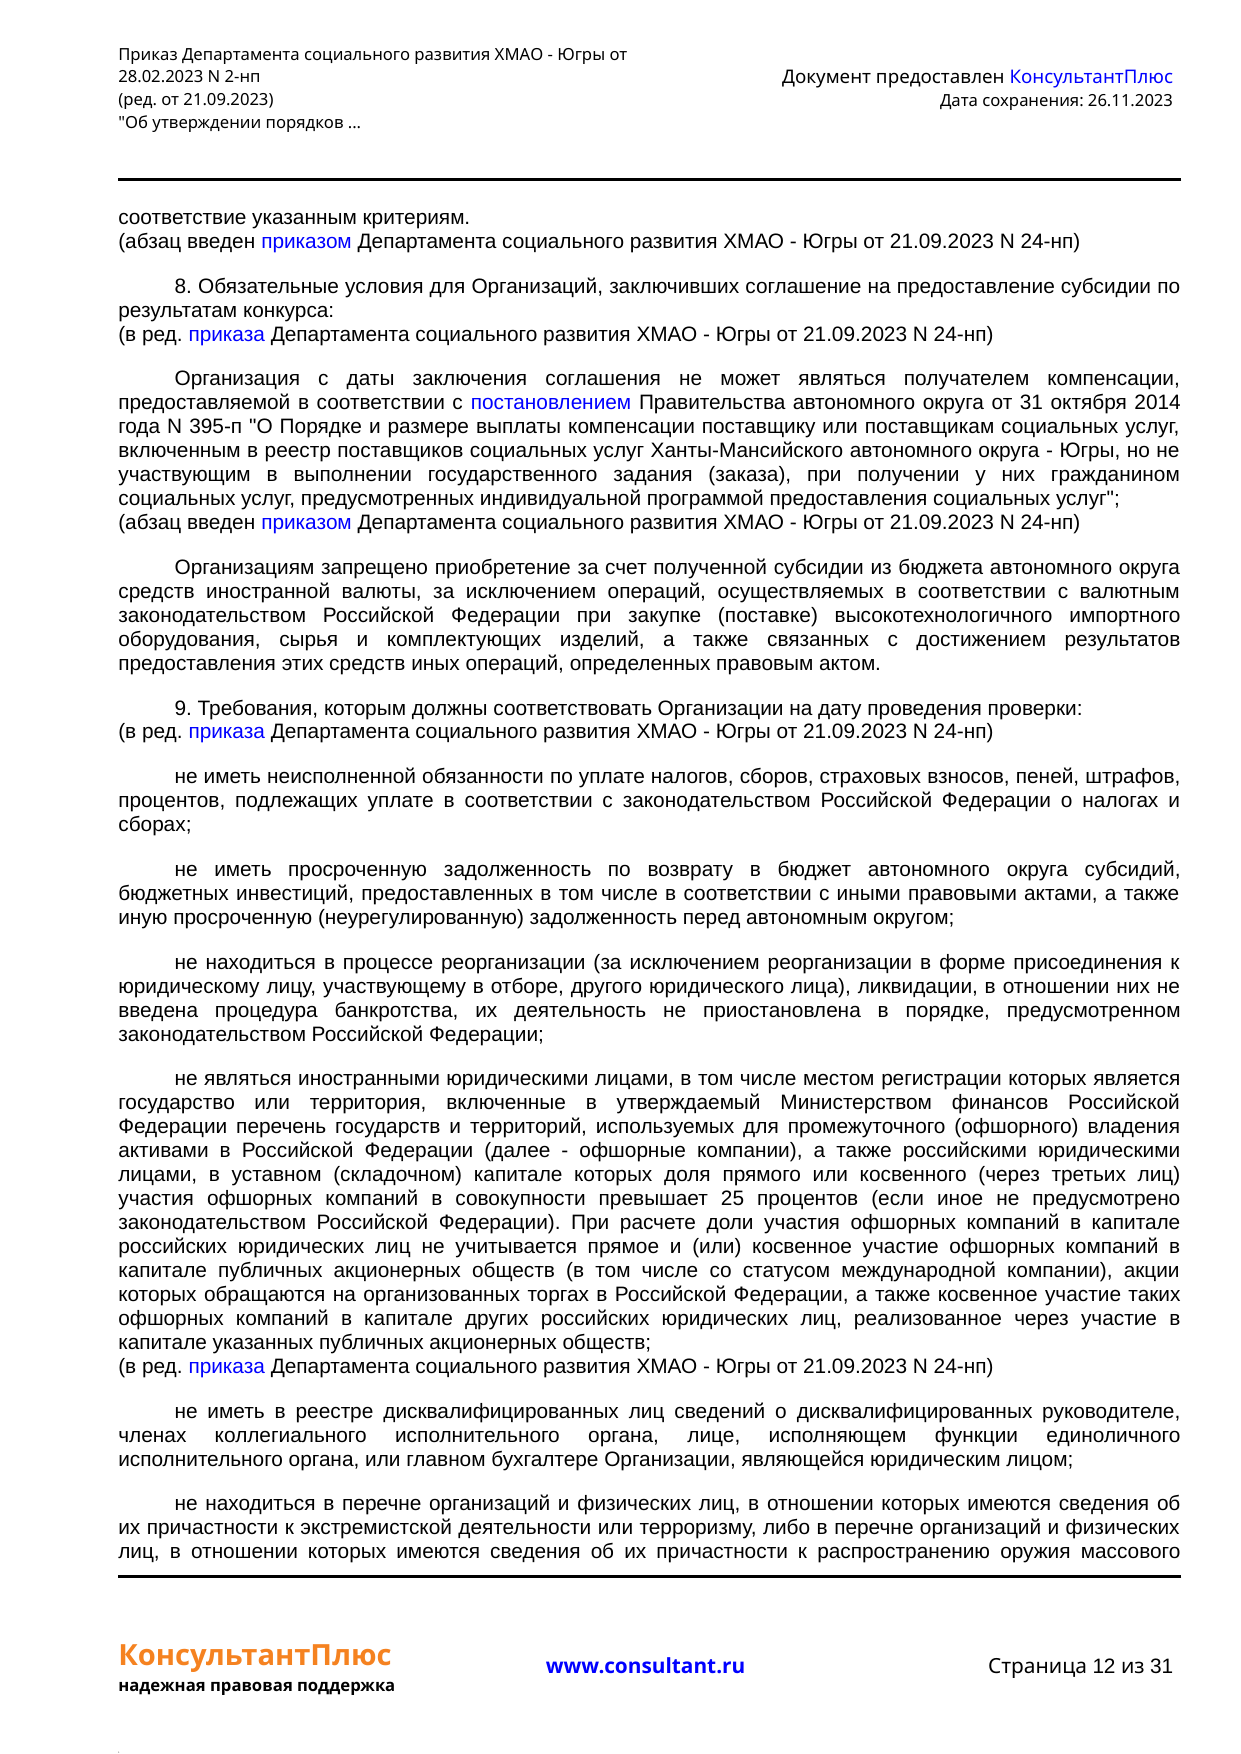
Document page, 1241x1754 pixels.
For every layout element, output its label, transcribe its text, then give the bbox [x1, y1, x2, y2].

text не иметь в реестре дисквалифицированных лиц сведений о дисквалифицированных руководителе, членах коллегиального исполнительного органа, лице, исполняющем функции единоличного исполнительного органа, или главном бухгалтере Организации, являющейся юридическим лицом; [118, 1398, 1181, 1470]
text не иметь неисполненной обязанности по уплате налогов, сборов, страховых взносов, пеней, штрафов, процентов, подлежащих уплате в соответствии с законодательством Российской Федерации о налогах и сборах; [118, 764, 1181, 836]
text Организация с даты заключения соглашения не может являться получателем компенсации, предоставляемой в соответствии с постановлением Правительства автономного округа от 31 октября 2014 года N 395-п "О Порядке и размере выплаты компенсации поставщику или поставщикам социальных услуг, включенным в реестр поставщиков социальных услуг Ханты-Мансийского автономного округа - Югры, но не участвующим в выполнении государственного задания (заказа), при получении у них гражданином социальных услуг, предусмотренных индивидуальной программой предоставления социальных услуг"; [118, 366, 1181, 510]
text (абзац введен приказом Департамента социального развития ХМАО - Югры от 21.09.2023 N 24-нп) [118, 229, 1181, 253]
text (в ред. приказа Департамента социального развития ХМАО - Югры от 21.09.2023 N 24-нп) [118, 321, 1181, 345]
text не являться иностранными юридическими лицами, в том числе местом регистрации которых является государство или территория, включенные в утверждаемый Министерством финансов Российской Федерации перечень государств и территорий, используемых для промежуточного (офшорного) владения активами в Российской Федерации (далее - офшорные компании), а также российскими юридическими лицами, в уставном (складочном) капитале которых доля прямого или косвенного (через третьих лиц) участия офшорных компаний в совокупности превышает 25 процентов (если иное не предусмотрено законодательством Российской Федерации). При расчете доли участия офшорных компаний в капитале российских юридических лиц не учитывается прямое и (или) косвенное участие офшорных компаний в капитале публичных акционерных обществ (в том числе со статусом международной компании), акции которых обращаются на организованных торгах в Российской Федерации, а также косвенное участие таких офшорных компаний в капитале других российских юридических лиц, реализованное через участие в капитале указанных публичных акционерных обществ; [118, 1066, 1181, 1354]
text 9. Требования, которым должны соответствовать Организации на дату проведения проверки: [118, 695, 1181, 719]
text (в ред. приказа Департамента социального развития ХМАО - Югры от 21.09.2023 N 24-нп) [118, 1354, 1181, 1378]
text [118, 205, 1181, 229]
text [118, 1491, 1181, 1563]
text 8. Обязательные условия для Организаций, заключивших соглашение на предоставление субсидии по результатам конкурса: [118, 273, 1181, 321]
text (абзац введен приказом Департамента социального развития ХМАО - Югры от 21.09.2023 N 24-нп) [118, 510, 1181, 534]
text не иметь просроченную задолженность по возврату в бюджет автономного округа субсидий, бюджетных инвестиций, предоставленных в том числе в соответствии с иными правовыми актами, а также иную просроченную (неурегулированную) задолженность перед автономным округом; [118, 857, 1181, 929]
text не находиться в процессе реорганизации (за исключением реорганизации в форме присоединения к юридическому лицу, участвующему в отборе, другого юридического лица), ликвидации, в отношении них не введена процедура банкротства, их деятельность не приостановлена в порядке, предусмотренном законодательством Российской Федерации; [118, 949, 1181, 1045]
text (в ред. приказа Департамента социального развития ХМАО - Югры от 21.09.2023 N 24-нп) [118, 719, 1181, 743]
text Организациям запрещено приобретение за счет полученной субсидии из бюджета автономного округа средств иностранной валюты, за исключением операций, осуществляемых в соответствии с валютным законодательством Российской Федерации при закупке (поставке) высокотехнологичного импортного оборудования, сырья и комплектующих изделий, а также связанных с достижением результатов предоставления этих средств иных операций, определенных правовым актом. [118, 555, 1181, 674]
